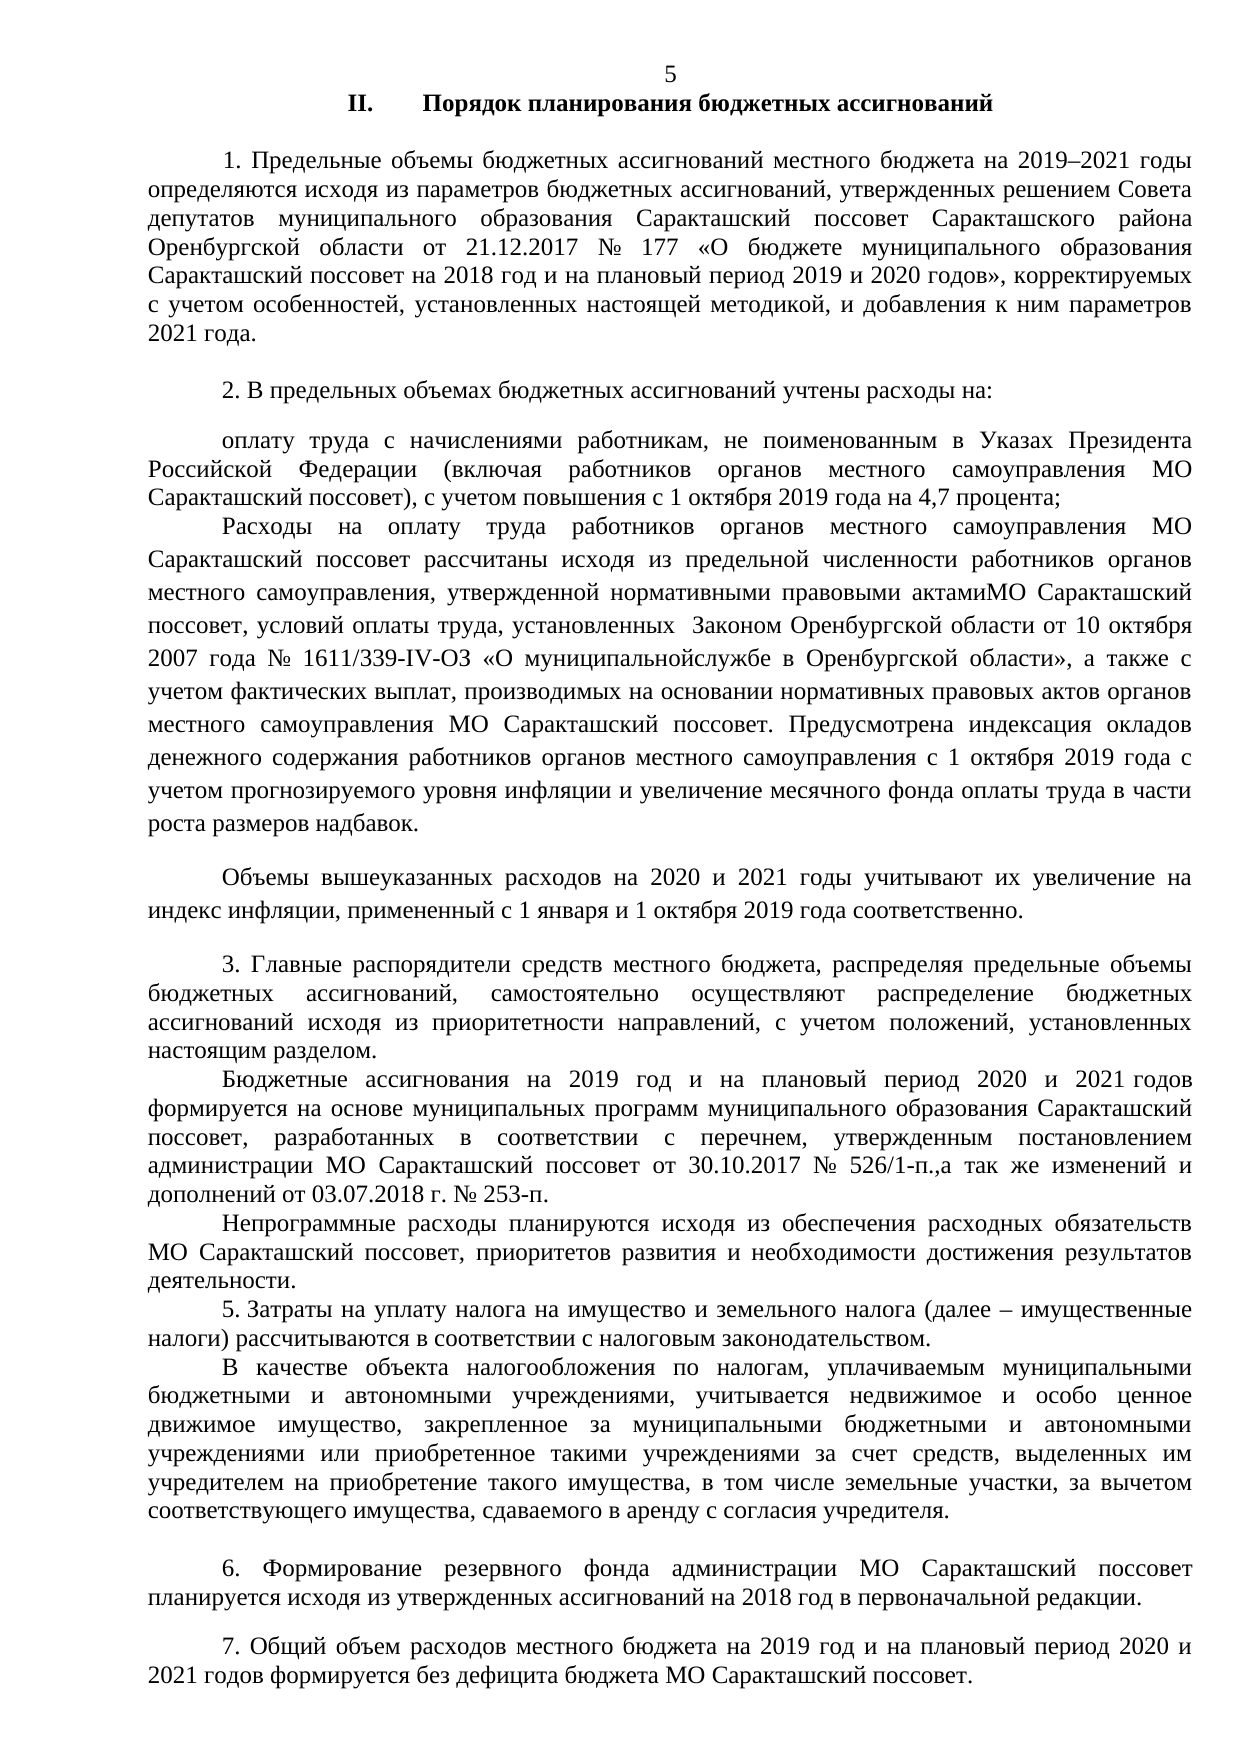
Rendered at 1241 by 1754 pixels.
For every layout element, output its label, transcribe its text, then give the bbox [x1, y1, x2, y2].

text 3. Главные распорядители средств местного бюджета, распределяя предельные объемы бюджетных ассигнований, самостоятельно осуществляют распределение бюджетных ассигнований исходя из приоритетности направлений, с учетом положений, установленных настоящим разделом. [148, 949, 1193, 1064]
text 1. Предельные объемы бюджетных ассигнований местного бюджета на 2019–2021 годы определяются исходя из параметров бюджетных ассигнований, утвержденных решением Совета депутатов муниципального образования Саракташский поссовет Саракташского района Оренбургской области от 21.12.2017 № 177 «О бюджете муниципального образования Саракташский поссовет на 2018 год и на плановый период 2019 и 2020 годов», корректируемых с учетом особенностей, установленных настоящей методикой, и добавления к ним параметров 2021 года. [148, 145, 1193, 347]
text Непрограммные расходы планируются исходя из обеспечения расходных обязательств МО Саракташский поссовет, приоритетов развития и необходимости достижения результатов деятельности. [148, 1208, 1193, 1294]
text 5. Затраты на уплату налога на имущество и земельного налога (далее – имущественные налоги) рассчитываются в соответствии с налоговым законодательством. [148, 1294, 1193, 1352]
text Бюджетные ассигнования на 2019 год и на плановый период 2020 и 2021 годов формируется на основе муниципальных программ муниципального образования Саракташский поссовет, разработанных в соответствии с перечнем, утвержденным постановлением администрации МО Саракташский поссовет от 30.10.2017 № 526/1-п.,а так же изменений и дополнений от 03.07.2018 г. № 253-п. [148, 1064, 1193, 1208]
list Порядок планирования бюджетных ассигнований [148, 88, 1193, 117]
text оплату труда с начислениями работникам, не поименованным в Указах Президента Российской Федерации (включая работников органов местного самоуправления МО Саракташский поссовет), с учетом повышения с 1 октября 2019 года на 4,7 процента; [148, 425, 1193, 511]
text 7. Общий объем расходов местного бюджета на 2019 год и на плановый период 2020 и 2021 годов формируется без дефицита бюджета МО Саракташский поссовет. [148, 1631, 1193, 1689]
text 2. В предельных объемах бюджетных ассигнований учтены расходы на: [148, 375, 1193, 404]
text 6. Формирование резервного фонда администрации МО Саракташский поссовет планируется исходя из утвержденных ассигнований на 2018 год в первоначальной редакции. [148, 1553, 1193, 1610]
text В качестве объекта налогообложения по налогам, уплачиваемым муниципальными бюджетными и автономными учреждениями, учитывается недвижимое и особо ценное движимое имущество, закрепленное за муниципальными бюджетными и автономными учреждениями или приобретенное такими учреждениями за счет средств, выделенных им учредителем на приобретение такого имущества, в том числе земельные участки, за вычетом соответствующего имущества, сдаваемого в аренду с согласия учредителя. [148, 1352, 1193, 1524]
text Расходы на оплату труда работников органов местного самоуправления МО Саракташский поссовет рассчитаны исходя из предельной численности работников органов местного самоуправления, утвержденной нормативными правовыми актамиМО Саракташский поссовет, условий оплаты труда, установленных Законом Оренбургской области от 10 октября 2007 года № 1611/339-IV-ОЗ «О муниципальнойслужбе в Оренбургской области», а также с учетом фактических выплат, производимых на основании нормативных правовых актов органов местного самоуправления МО Саракташский поссовет. Предусмотрена индексация окладов денежного содержания работников органов местного самоуправления с 1 октября 2019 года с учетом прогнозируемого уровня инфляции и увеличение месячного фонда оплаты труда в части роста размеров надбавок. [148, 511, 1193, 837]
text Объемы вышеуказанных расходов на 2020 и 2021 годы учитывают их увеличение на индекс инфляции, примененный с 1 января и 1 октября 2019 года соответственно. [148, 862, 1193, 924]
